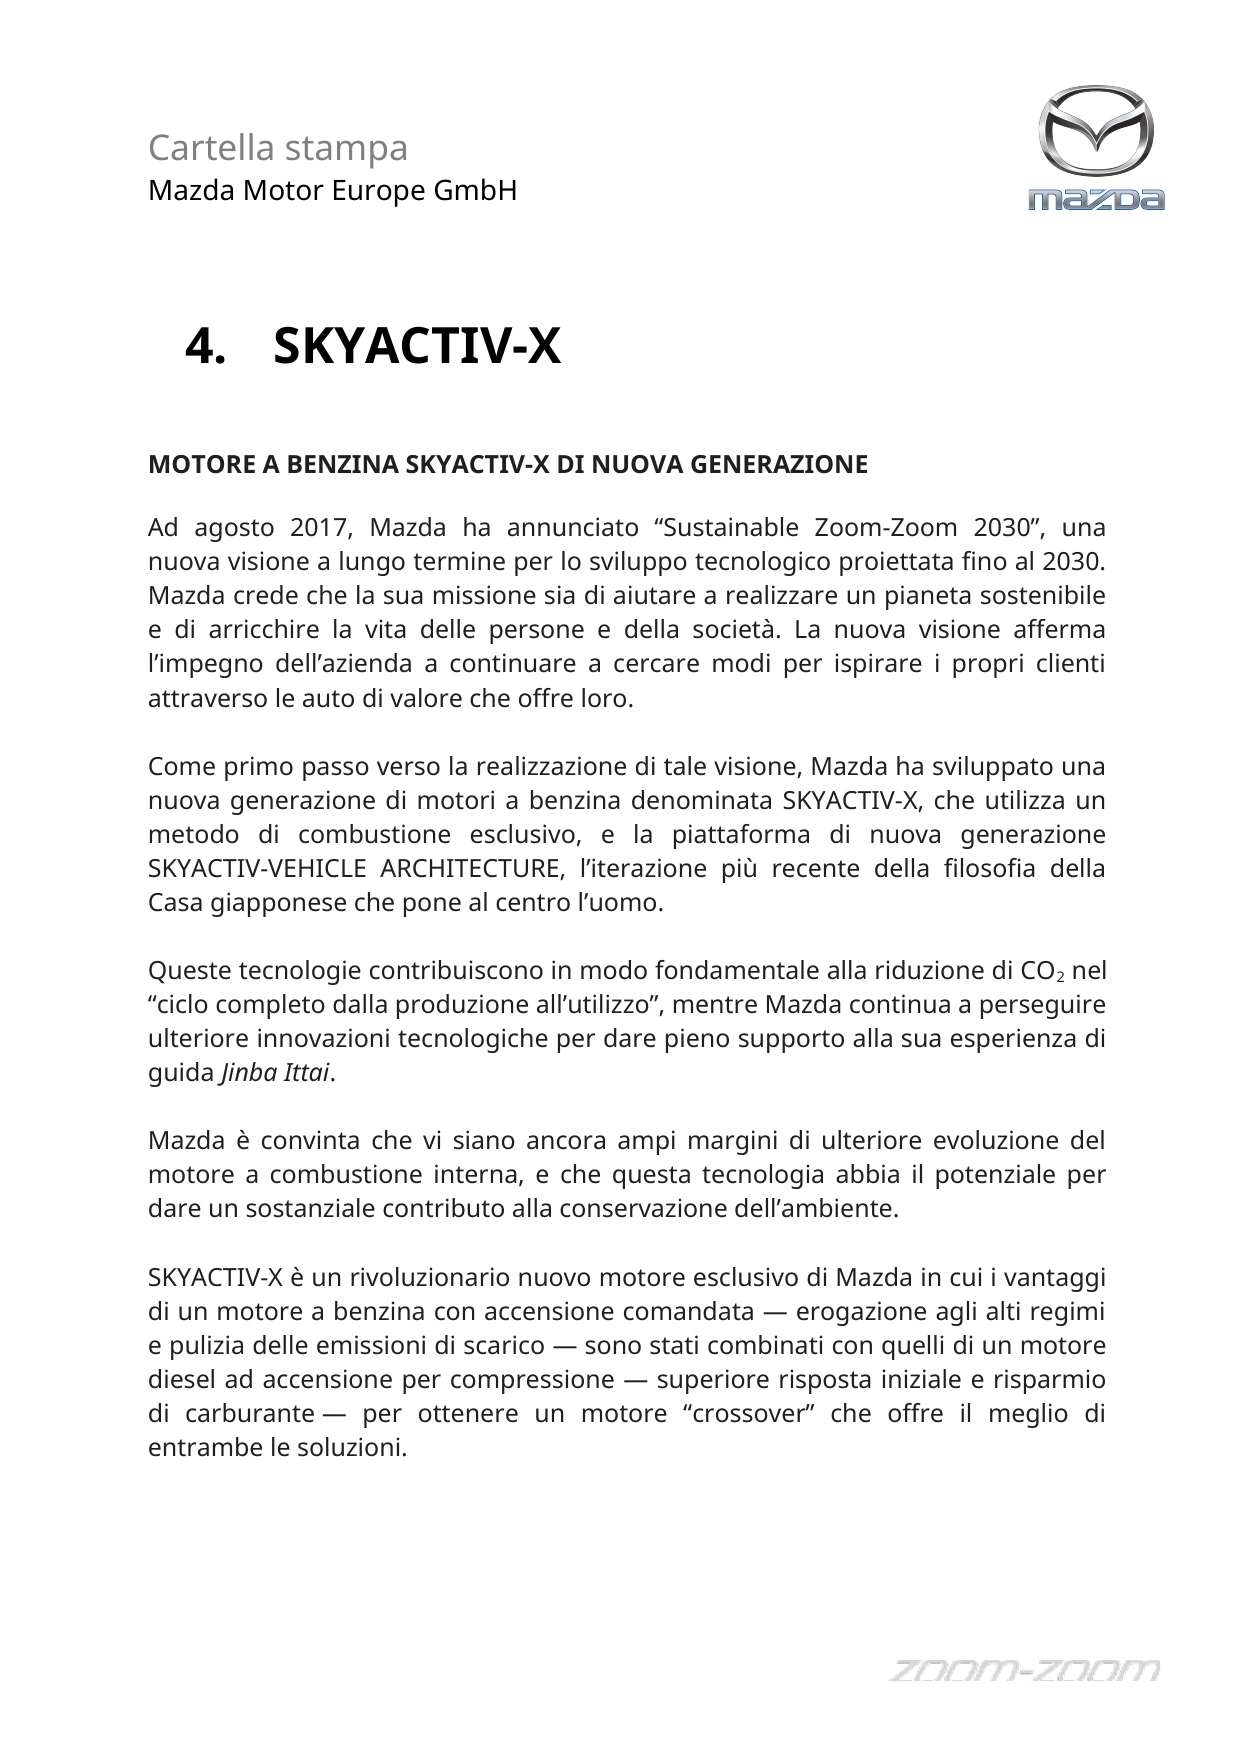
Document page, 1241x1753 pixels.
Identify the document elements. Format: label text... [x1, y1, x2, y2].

text Queste tecnologie contribuiscono in modo fondamentale alla riduzione di CO2 nel “ciclo completo dalla produzione all’utilizzo”, mentre Mazda continua a perseguire ulteriore innovazioni tecnologiche per dare pieno supporto alla sua esperienza di guida Jinba Ittai. [148, 953, 1107, 1089]
text Mazda è convinta che vi siano ancora ampi margini di ulteriore evoluzione del motore a combustione interna, e che questa tecnologia abbia il potenziale per dare un sostanziale contributo alla conservazione dell’ambiente. [148, 1123, 1107, 1225]
text Come primo passo verso la realizzazione di tale visione, Mazda ha sviluppato una nuova generazione di motori a benzina denominata SKYACTIV-X, che utilizza un metodo di combustione esclusivo, e la piattaforma di nuova generazione SKYACTIV-VEHICLE ARCHITECTURE, l’iterazione più recente della filosofia della Casa giapponese che pone al centro l’uomo. [148, 748, 1107, 919]
text SKYACTIV-X è un rivoluzionario nuovo motore esclusivo di Mazda in cui i vantaggi di un motore a benzina con accensione comandata — erogazione agli alti regimi e pulizia delle emissioni di scarico — sono stati combinati con quelli di un motore diesel ad accensione per compressione — superiore risposta iniziale e risparmio di carburante — per ottenere un motore “crossover” che offre il meglio di entrambe le soluzioni. [148, 1259, 1107, 1464]
picture [1028, 85, 1165, 210]
text Ad agosto 2017, Mazda ha annunciato “Sustainable Zoom-Zoom 2030”, una nuova visione a lungo termine per lo sviluppo tecnologico proiettata fino al 2030. Mazda crede che la sua missione sia di aiutare a realizzare un pianeta sostenibile e di arricchire la vita delle persone e della società. La nuova visione afferma l’impegno dell’azienda a continuare a cercare modi per ispirare i propri clienti attraverso le auto di valore che offre loro. [148, 510, 1107, 714]
text MOTORE A BENZINA SKYACTIV-X DI NUOVA GENERAZIONE [148, 446, 1107, 480]
list SKYACTIV-X [185, 310, 1107, 378]
